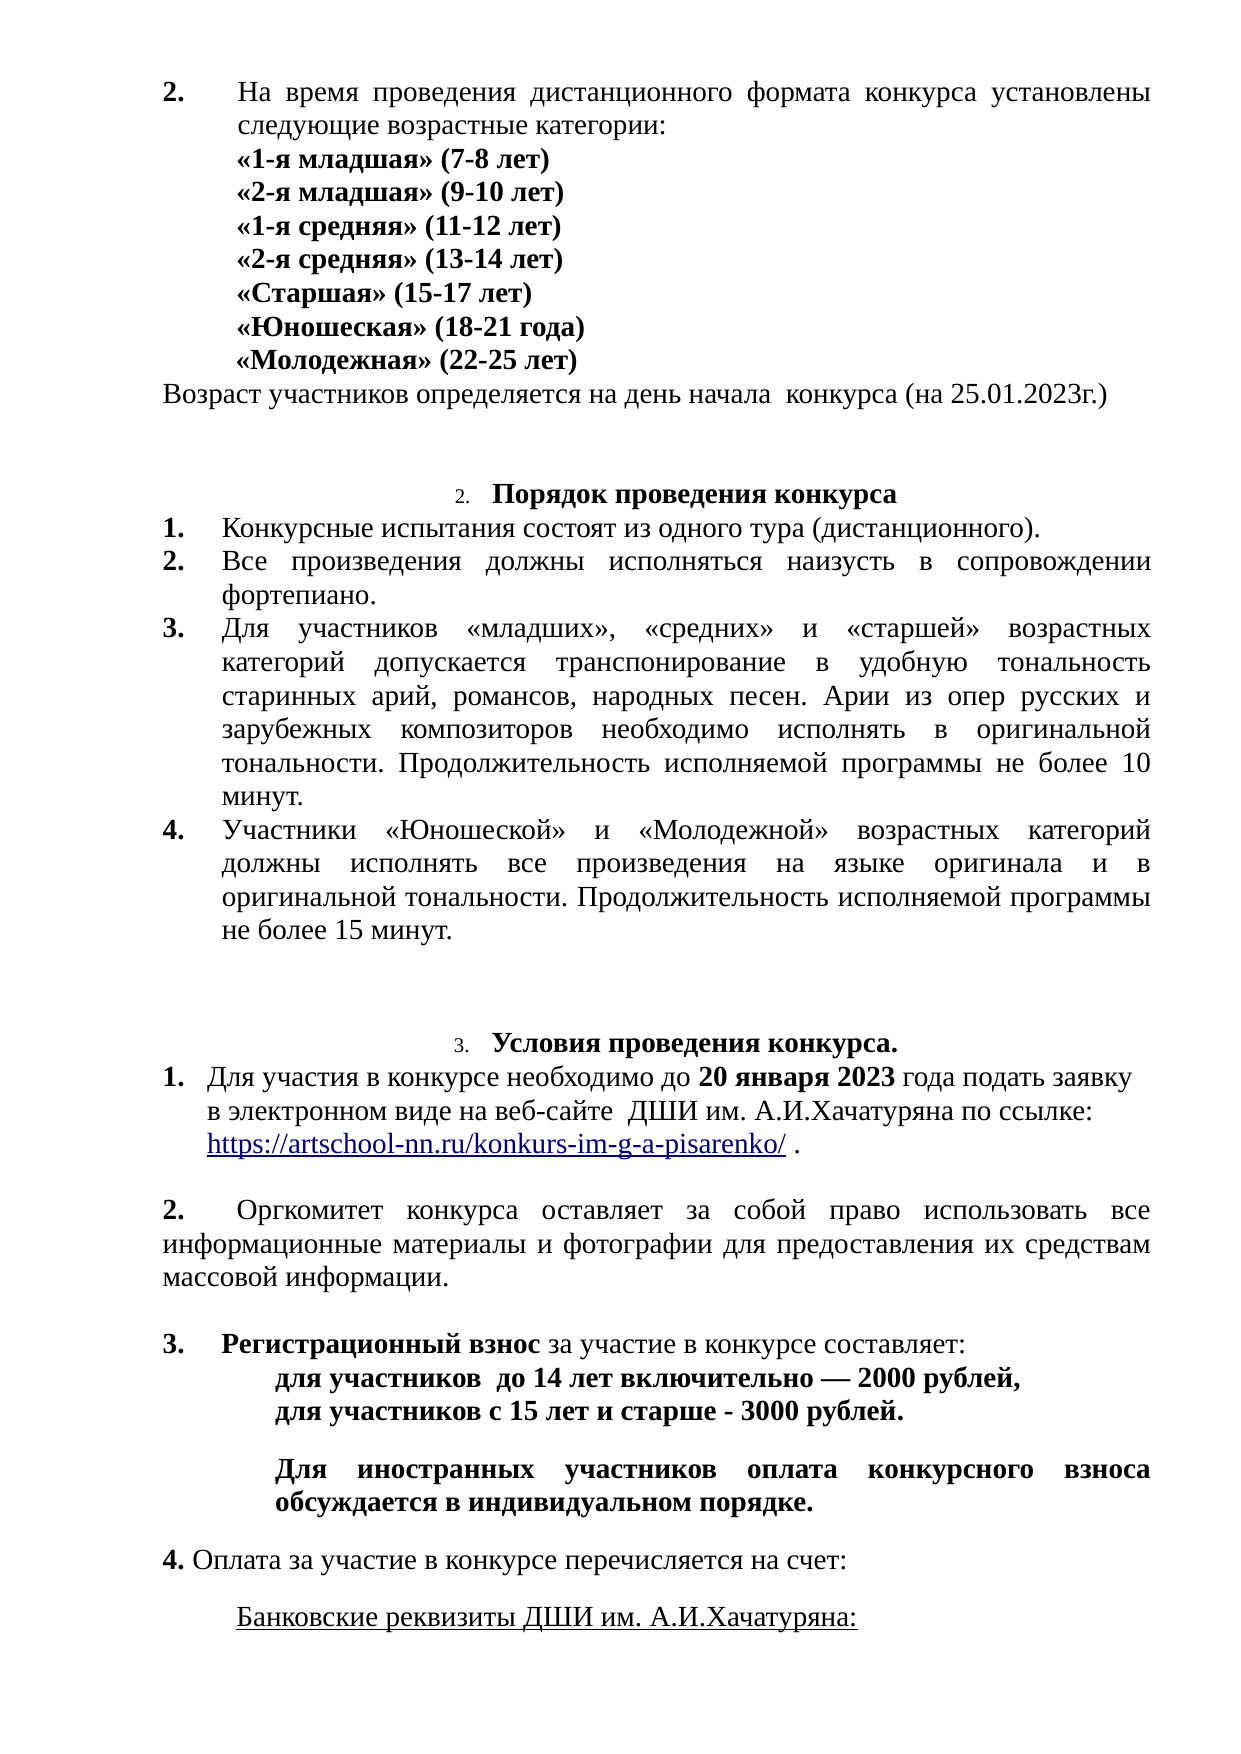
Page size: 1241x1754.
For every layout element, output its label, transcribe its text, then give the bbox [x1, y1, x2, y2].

list Все произведения должны исполняться наизусть в сопровождении фортепиано. [162, 543, 1152, 611]
list Конкурсные испытания состоят из одного тура (дистанционного). [162, 510, 1152, 543]
list Для участников «младших», «средних» и «старшей» возрастных категорий допускается транспонирование в удобную тональность старинных арий, романсов, народных песен. Арии из опер русских и зарубежных композиторов необходимо исполнять в оригинальной тональности. Продолжительность исполняемой программы не более 10 минут. [162, 611, 1152, 812]
text «Старшая» (15-17 лет) [236, 275, 1152, 309]
list Регистрационный взнос за участие в конкурсе составляет: [162, 1326, 1152, 1360]
text Банковские реквизиты ДШИ им. А.И.Хачатуряна: [200, 1599, 1152, 1633]
list Оргкомитет конкурса оставляет за собой право использовать все информационные материалы и фотографии для предоставления их средствам массовой информации. [162, 1192, 1152, 1293]
list Условия проведения конкурса. [200, 1026, 1152, 1059]
text «Юношеская» (18-21 года) [236, 309, 1152, 342]
list Порядок проведения конкурса [200, 476, 1152, 510]
text Возраст участников определяется на день начала конкурса (на 25.01.2023г.) [162, 376, 1152, 409]
text «2-я младшая» (9-10 лет) [236, 174, 1152, 208]
text «Молодежная» (22-25 лет) [162, 342, 1152, 376]
text Для иностранных участников оплата конкурсного взноса обсуждается в индивидуальном порядке. [275, 1451, 1152, 1518]
list Участники «Юношеской» и «Молодежной» возрастных категорий должны исполнять все произведения на языке оригинала и в оригинальной тональности. Продолжительность исполняемой программы не более 15 минут. [162, 812, 1152, 946]
list Для участия в конкурсе необходимо до 20 января 2023 года подать заявку в электронном виде на веб-сайте ДШИ им. А.И.Хачатуряна по ссылке: https://artschool-nn.ru/konkurs-im-g-a-pisarenko/ . [162, 1059, 1152, 1160]
text для участников до 14 лет включительно — 2000 рублей, [275, 1360, 1152, 1393]
list Оплата за участие в конкурсе перечисляется на счет: [162, 1542, 1152, 1576]
text «1-я младшая» (7-8 лет) [236, 141, 1152, 174]
list На время проведения дистанционного формата конкурса установлены следующие возрастные категории: [162, 74, 1152, 141]
text «2-я средняя» (13-14 лет) [236, 242, 1152, 275]
text «1-я средняя» (11-12 лет) [236, 208, 1152, 242]
text для участников с 15 лет и старше - 3000 рублей. [275, 1393, 1152, 1427]
